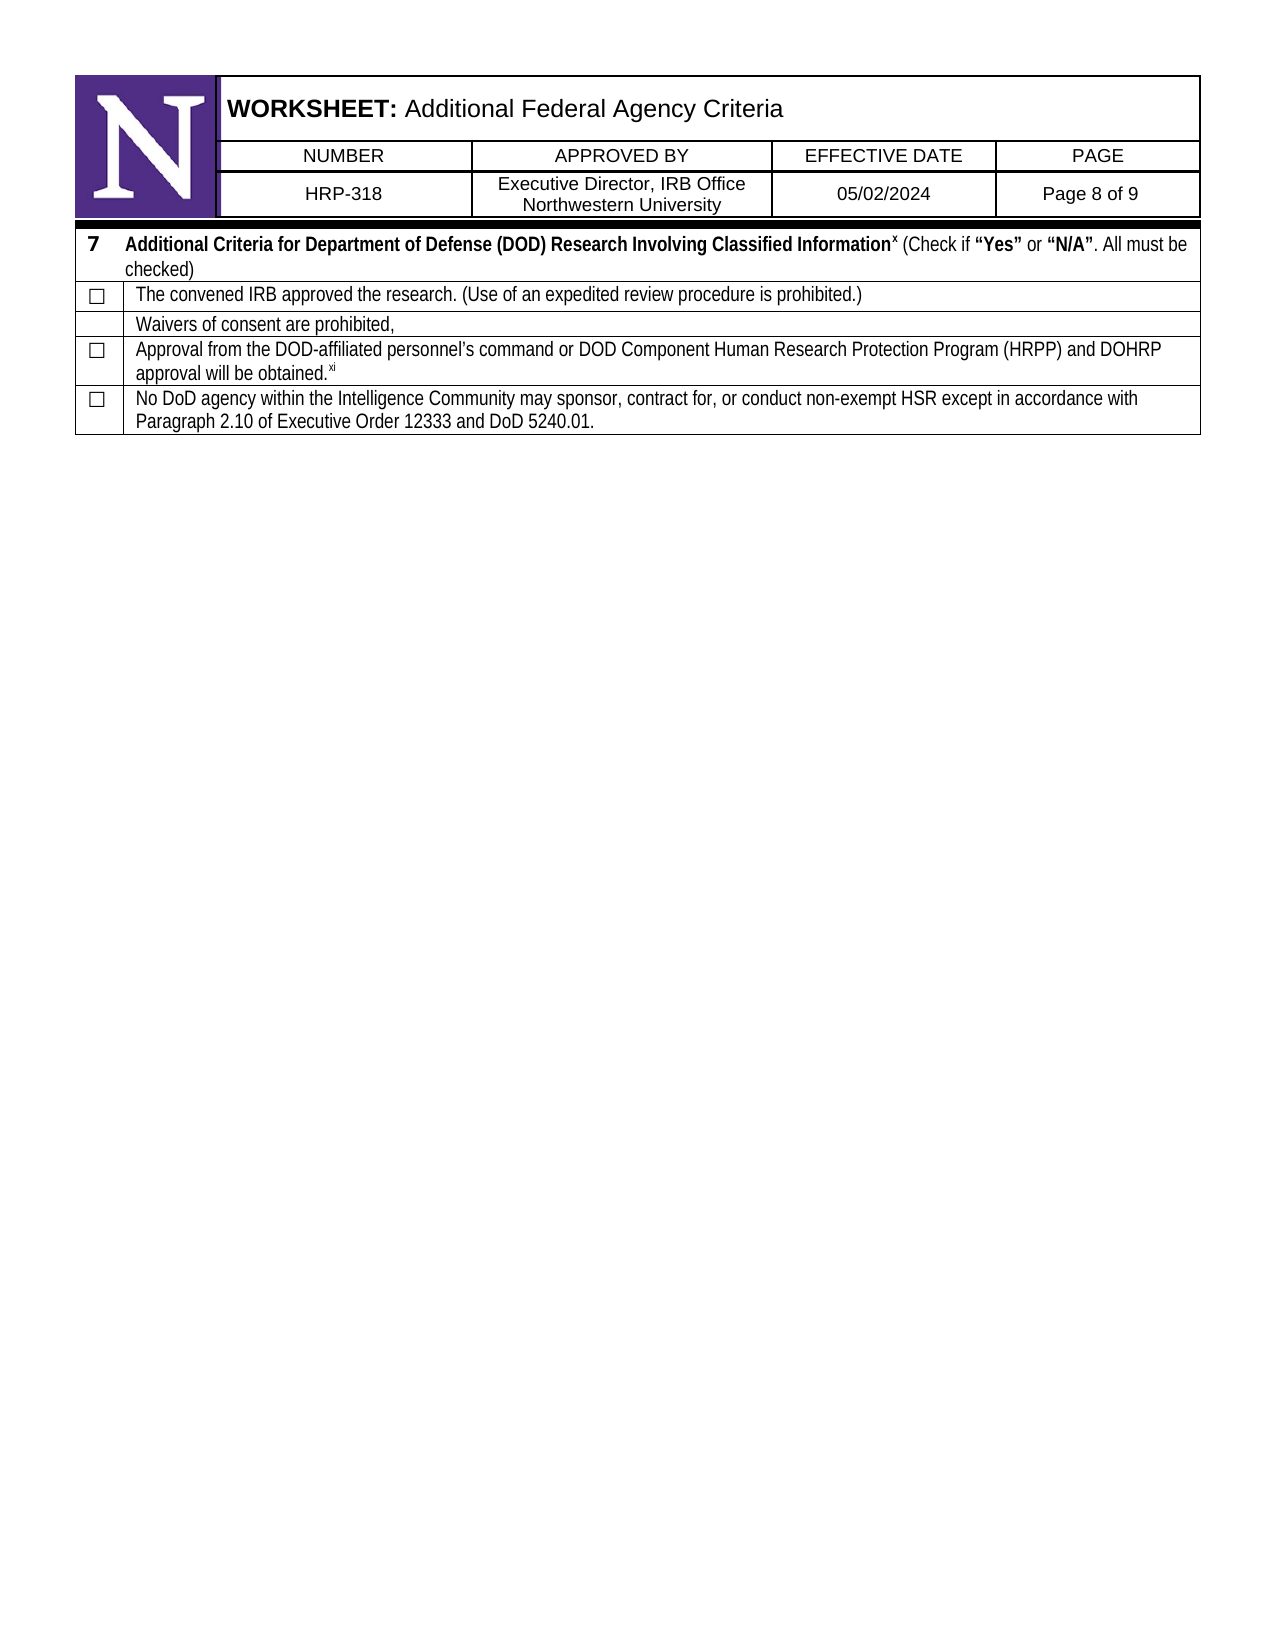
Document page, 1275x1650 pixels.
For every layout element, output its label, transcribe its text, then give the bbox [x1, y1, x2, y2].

picture [75, 75, 215, 218]
table_cell Approval from the DOD-affiliated personnel’s command or DOD Component Human Research Protection Program (HRPP) and DOHRP approval will be obtained. [124, 337, 1200, 384]
table_cell No DoD agency within the Intelligence Community may sponsor, contract for, or conduct non-exempt HSR except in accordance with Paragraph 2.10 of Executive Order 12333 and DoD 5240.01. [124, 386, 1200, 433]
table_cell [76, 386, 123, 433]
table_header [76, 221, 1200, 228]
table_cell [76, 337, 123, 384]
table_cell Waivers of consent are prohibited, [124, 312, 1200, 336]
table_cell [76, 312, 123, 336]
picture [217, 142, 222, 170]
picture [217, 77, 222, 140]
table_cell The convened IRB approved the research. (Use of an expedited review procedure is prohibited.) [124, 282, 1200, 311]
picture [217, 173, 222, 216]
table_cell Additional Criteria for Department of Defense (DOD) Research Involving Classified Information (Check if “Yes” or “N/A”. All must be checked) [76, 229, 1200, 281]
table_cell [76, 282, 123, 311]
